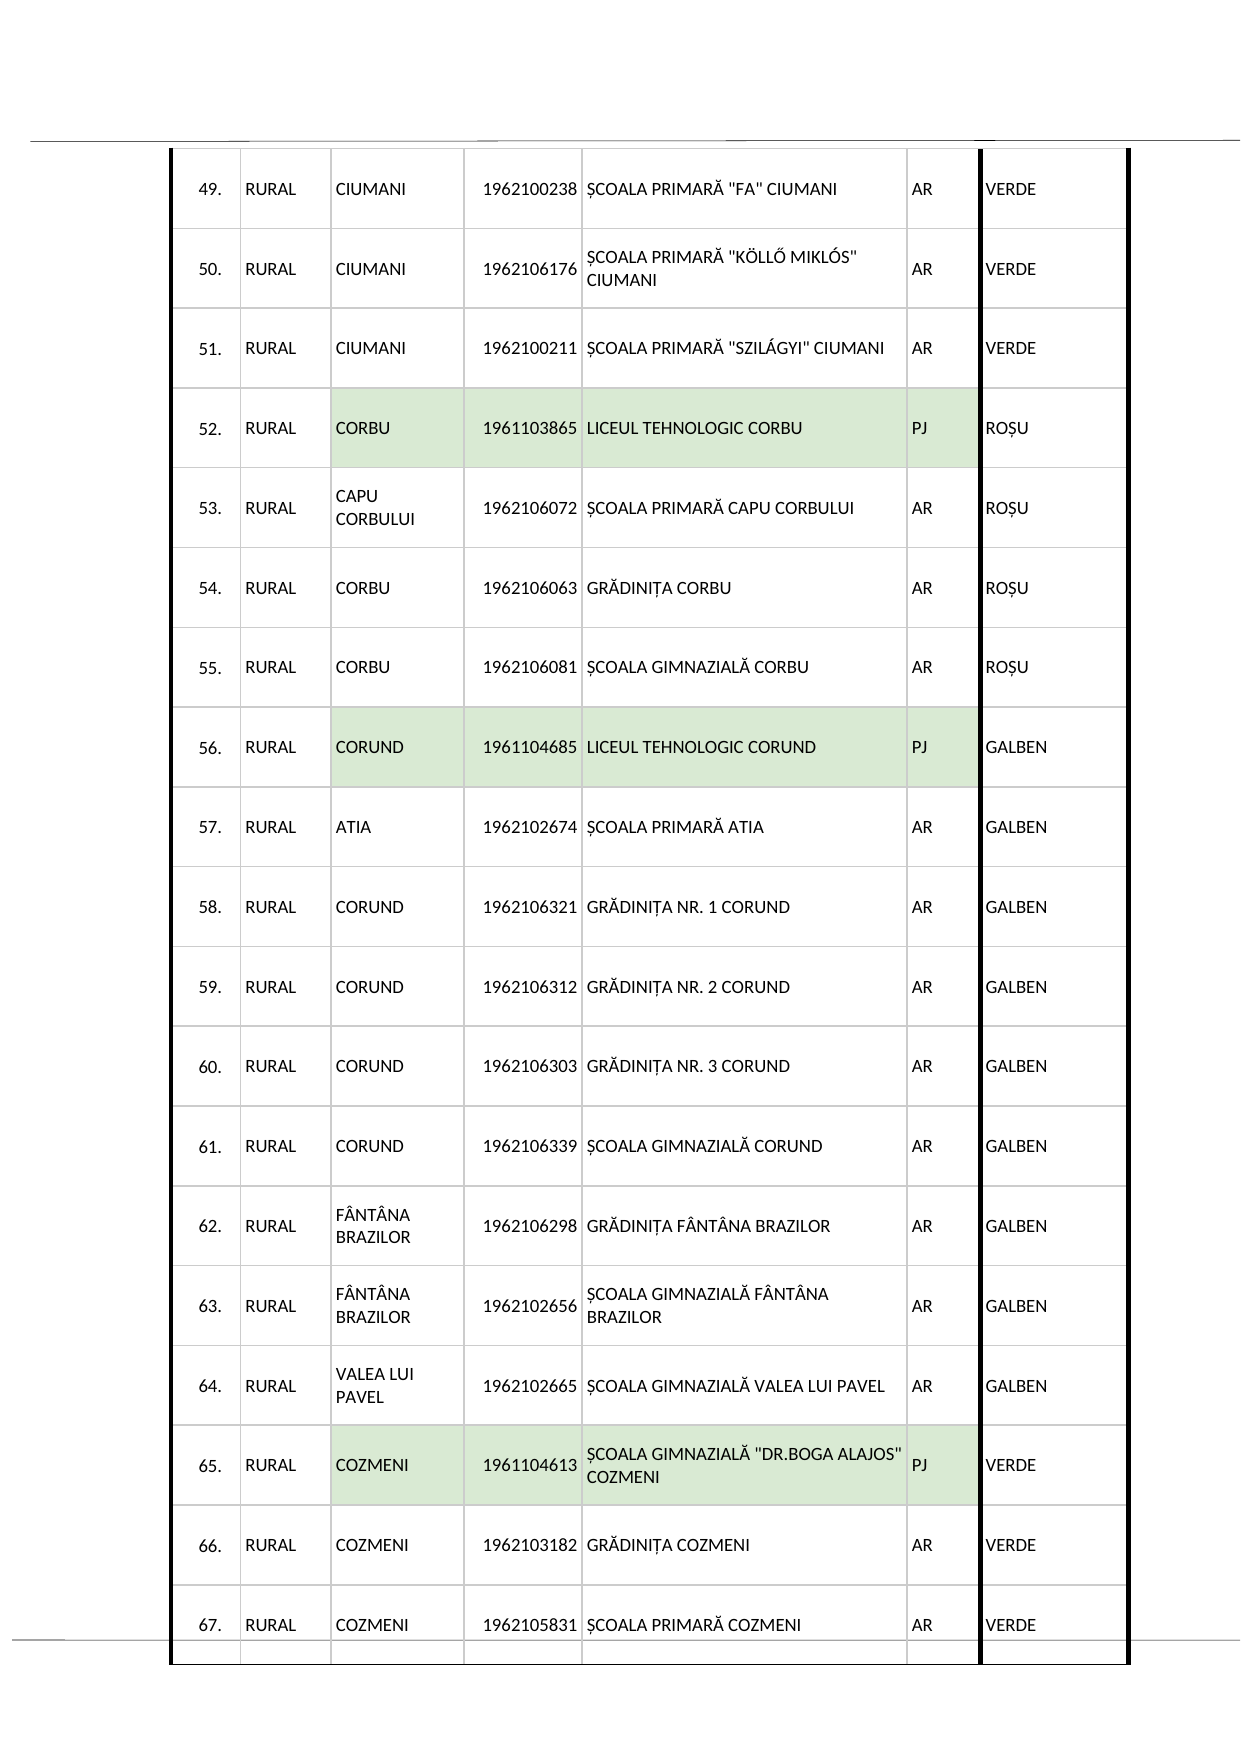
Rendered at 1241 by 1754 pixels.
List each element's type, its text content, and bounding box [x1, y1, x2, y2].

table_cell 1962106312 [465, 947, 581, 1025]
table_cell RURAL [241, 1187, 330, 1265]
table_cell GALBEN [983, 1346, 1126, 1424]
table_cell FÂNTÂNA BRAZILOR [332, 1187, 463, 1265]
table_cell RURAL [241, 628, 330, 706]
table_cell AR [908, 149, 978, 227]
table_cell ȘCOALA PRIMARĂ ATIA [583, 788, 906, 866]
table_cell VERDE [983, 1506, 1126, 1584]
table_cell CAPU CORBULUI [332, 468, 463, 547]
table_cell COZMENI [332, 1506, 463, 1584]
table_cell [173, 1107, 240, 1185]
table_cell CORUND [332, 867, 463, 946]
table_cell CORUND [332, 1027, 463, 1105]
table_cell AR [908, 1266, 978, 1344]
table_cell 1962106081 [465, 628, 581, 706]
table_cell 1962106303 [465, 1027, 581, 1105]
table_cell COZMENI [332, 1426, 463, 1504]
table_cell ROȘU [983, 389, 1126, 467]
table_cell ȘCOALA PRIMARĂ COZMENI [583, 1586, 906, 1664]
table_cell GRĂDINIȚA FÂNTÂNA BRAZILOR [583, 1187, 906, 1265]
table_cell RURAL [241, 867, 330, 946]
table_cell [173, 1187, 240, 1265]
table_cell ȘCOALA GIMNAZIALĂ CORUND [583, 1107, 906, 1185]
table_cell AR [908, 628, 978, 706]
table_cell ROȘU [983, 468, 1126, 547]
table_cell VERDE [983, 1426, 1126, 1504]
table_cell RURAL [241, 468, 330, 547]
table_cell COZMENI [332, 1586, 463, 1664]
table_cell GRĂDINIȚA NR. 1 CORUND [583, 867, 906, 946]
table_cell ȘCOALA PRIMARĂ "FA" CIUMANI [583, 149, 906, 227]
table_cell ȘCOALA PRIMARĂ CAPU CORBULUI [583, 468, 906, 547]
table_cell [173, 1266, 240, 1344]
table_cell ȘCOALA GIMNAZIALĂ FÂNTÂNA BRAZILOR [583, 1266, 906, 1344]
table_cell AR [908, 1187, 978, 1265]
table_cell CORUND [332, 708, 463, 786]
table_cell AR [908, 1107, 978, 1185]
table_cell RURAL [241, 708, 330, 786]
table_cell AR [908, 229, 978, 307]
table_cell GALBEN [983, 788, 1126, 866]
table_cell CIUMANI [332, 149, 463, 227]
table_cell RURAL [241, 149, 330, 227]
table_cell ȘCOALA GIMNAZIALĂ "DR.BOGA ALAJOS" COZMENI [583, 1426, 906, 1504]
table_cell GRĂDINIȚA CORBU [583, 548, 906, 626]
table_cell [173, 628, 240, 706]
table_cell 1962102665 [465, 1346, 581, 1424]
table_cell ȘCOALA PRIMARĂ "KÖLLŐ MIKLÓS" CIUMANI [583, 229, 906, 307]
table_cell RURAL [241, 309, 330, 387]
table_cell 1961104613 [465, 1426, 581, 1504]
table_cell CORUND [332, 1107, 463, 1185]
table_cell RURAL [241, 788, 330, 866]
table_cell AR [908, 1586, 978, 1664]
table_cell GRĂDINIȚA NR. 2 CORUND [583, 947, 906, 1025]
table_cell RURAL [241, 947, 330, 1025]
table_cell GALBEN [983, 1027, 1126, 1105]
table_cell GRĂDINIȚA NR. 3 CORUND [583, 1027, 906, 1105]
table_cell 1962106176 [465, 229, 581, 307]
table_cell CORUND [332, 947, 463, 1025]
table_cell PJ [908, 389, 978, 467]
table_cell RURAL [241, 1107, 330, 1185]
table_cell GALBEN [983, 1107, 1126, 1185]
table_cell [173, 1506, 240, 1584]
table_cell GALBEN [983, 867, 1126, 946]
table_cell RURAL [241, 1426, 330, 1504]
table_cell LICEUL TEHNOLOGIC CORUND [583, 708, 906, 786]
table_cell [173, 1586, 240, 1664]
table_cell [173, 389, 240, 467]
table_cell RURAL [241, 1586, 330, 1664]
table_cell AR [908, 947, 978, 1025]
table_cell AR [908, 548, 978, 626]
table_cell 1962100238 [465, 149, 581, 227]
table_cell ȘCOALA GIMNAZIALĂ VALEA LUI PAVEL [583, 1346, 906, 1424]
table_cell [173, 468, 240, 547]
table_cell ȘCOALA PRIMARĂ "SZILÁGYI" CIUMANI [583, 309, 906, 387]
table_cell 1962106298 [465, 1187, 581, 1265]
table_cell CIUMANI [332, 229, 463, 307]
table_cell AR [908, 309, 978, 387]
table_cell CORBU [332, 548, 463, 626]
table_cell [173, 788, 240, 866]
table_cell [173, 1346, 240, 1424]
table_cell VERDE [983, 309, 1126, 387]
table_cell RURAL [241, 1346, 330, 1424]
table_cell RURAL [241, 548, 330, 626]
table_cell ATIA [332, 788, 463, 866]
table_cell 1962102674 [465, 788, 581, 866]
table_cell [173, 708, 240, 786]
table_cell [173, 1027, 240, 1105]
table_cell ROȘU [983, 628, 1126, 706]
table_cell 1961104685 [465, 708, 581, 786]
table_cell VALEA LUI PAVEL [332, 1346, 463, 1424]
table_cell RURAL [241, 229, 330, 307]
table_cell [173, 1426, 240, 1504]
table_cell AR [908, 1506, 978, 1584]
table_cell 1962102656 [465, 1266, 581, 1344]
table_cell RURAL [241, 1506, 330, 1584]
table_cell ROȘU [983, 548, 1126, 626]
table_cell RURAL [241, 1266, 330, 1344]
table_cell VERDE [983, 1586, 1126, 1664]
table_cell GRĂDINIȚA COZMENI [583, 1506, 906, 1584]
table_cell GALBEN [983, 1187, 1126, 1265]
table_cell CORBU [332, 628, 463, 706]
table_cell AR [908, 867, 978, 946]
table_cell CIUMANI [332, 309, 463, 387]
table_cell [173, 947, 240, 1025]
table_cell ȘCOALA GIMNAZIALĂ CORBU [583, 628, 906, 706]
table_cell 1962106339 [465, 1107, 581, 1185]
table_cell 1962105831 [465, 1586, 581, 1664]
table_cell 1961103865 [465, 389, 581, 467]
table_cell CORBU [332, 389, 463, 467]
table_cell [173, 229, 240, 307]
table_cell AR [908, 1346, 978, 1424]
table_cell 1962100211 [465, 309, 581, 387]
table_cell 1962106321 [465, 867, 581, 946]
table_cell GALBEN [983, 947, 1126, 1025]
table_cell AR [908, 468, 978, 547]
table_cell [173, 548, 240, 626]
table_cell PJ [908, 708, 978, 786]
table_cell AR [908, 1027, 978, 1105]
table_cell AR [908, 788, 978, 866]
table_cell [173, 149, 240, 227]
table_cell LICEUL TEHNOLOGIC CORBU [583, 389, 906, 467]
table_cell VERDE [983, 229, 1126, 307]
table_cell RURAL [241, 1027, 330, 1105]
table_cell FÂNTÂNA BRAZILOR [332, 1266, 463, 1344]
table_cell PJ [908, 1426, 978, 1504]
table_cell VERDE [983, 149, 1126, 227]
table_cell 1962103182 [465, 1506, 581, 1584]
table_cell 1962106063 [465, 548, 581, 626]
table_cell [173, 309, 240, 387]
table_cell GALBEN [983, 1266, 1126, 1344]
table_cell GALBEN [983, 708, 1126, 786]
table_cell RURAL [241, 389, 330, 467]
table_cell 1962106072 [465, 468, 581, 547]
table_cell [173, 867, 240, 946]
